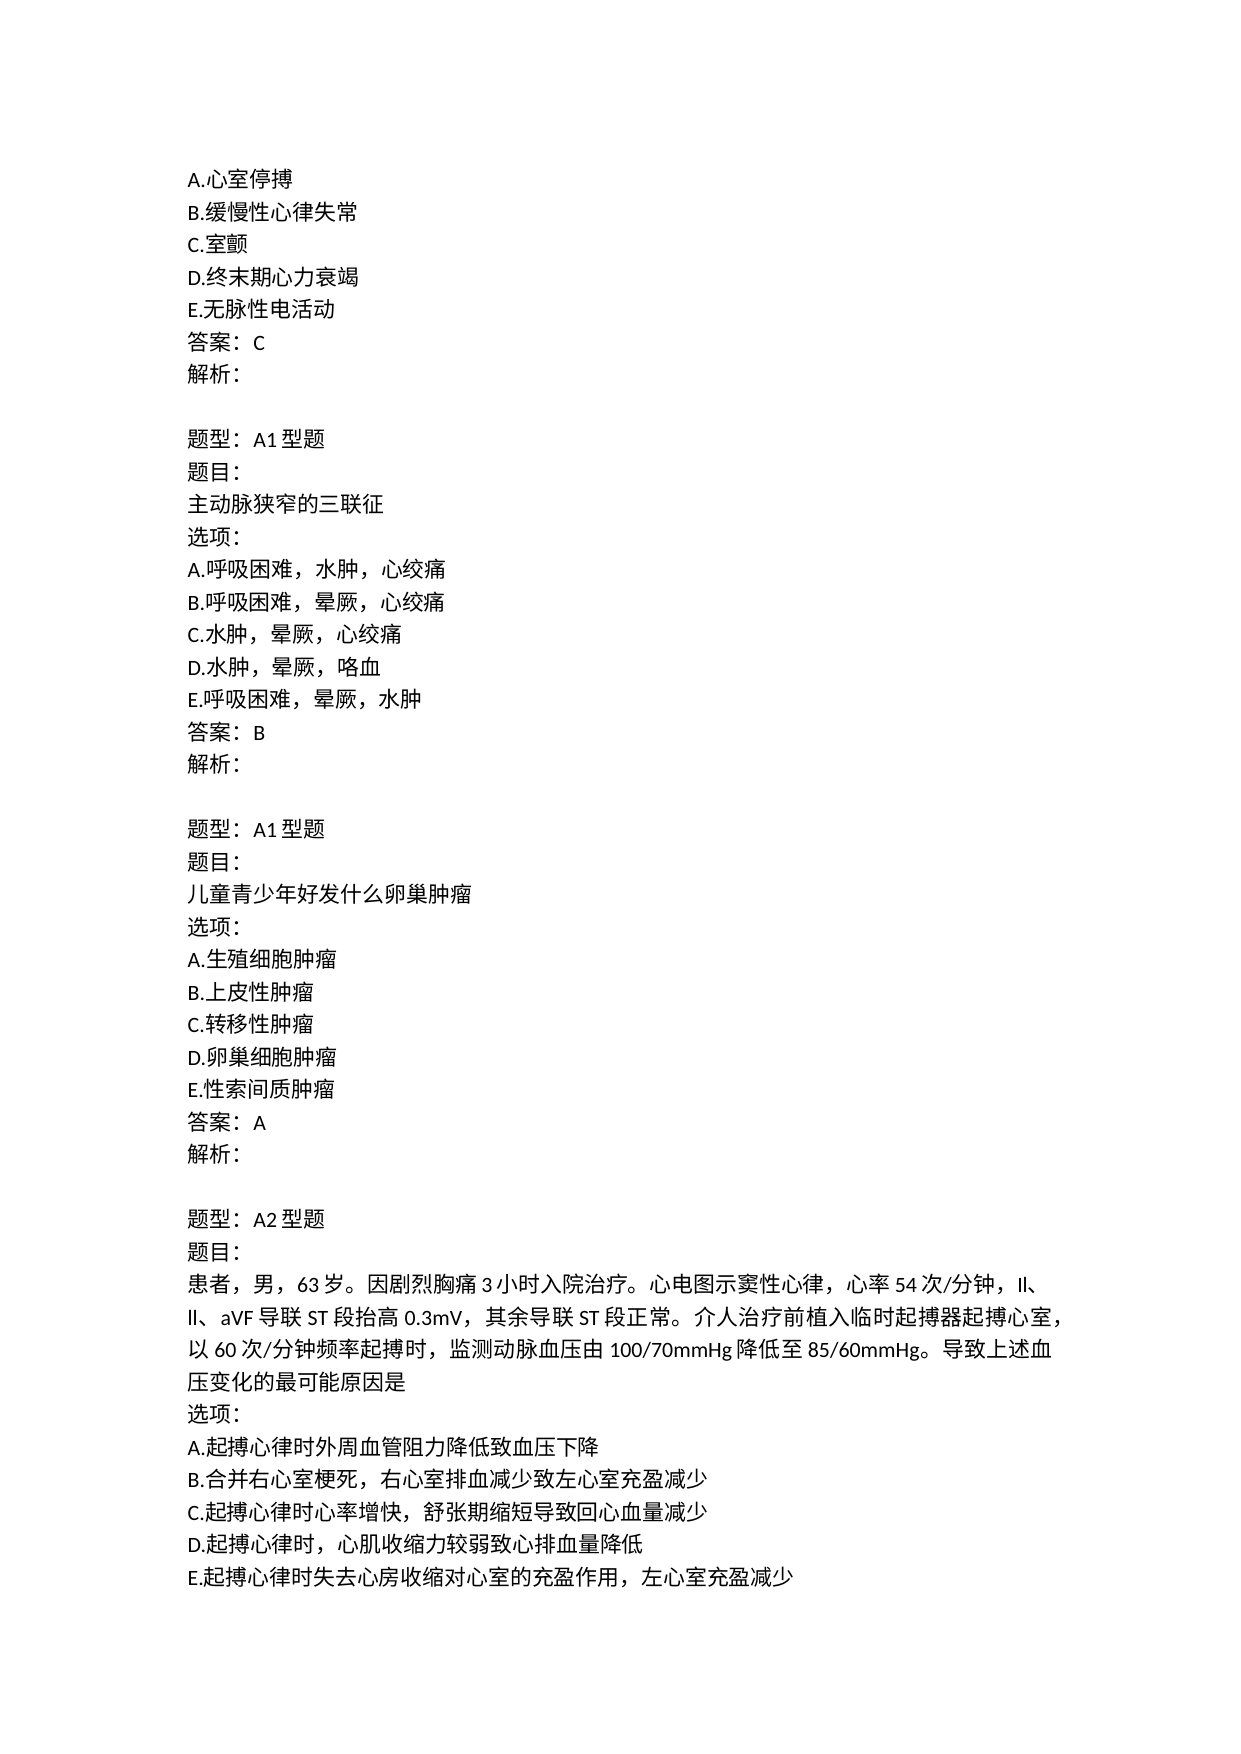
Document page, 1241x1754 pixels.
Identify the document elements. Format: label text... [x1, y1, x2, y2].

text 题型：A2型题 [187, 1202, 1053, 1234]
text A.起搏心律时外周血管阻力降低致血压下降 [187, 1429, 1053, 1462]
text 选项： [187, 519, 1053, 552]
text C.水肿，晕厥，心绞痛 [187, 617, 1053, 649]
text 题目： [187, 1234, 1053, 1267]
text C.转移性肿瘤 [187, 1007, 1053, 1039]
text D.起搏心律时，心肌收缩力较弱致心排血量降低 [187, 1527, 1053, 1559]
text D.卵巢细胞肿瘤 [187, 1039, 1053, 1072]
text 题型：A1型题 [187, 422, 1053, 454]
text 解析： [187, 747, 1053, 779]
text 主动脉狭窄的三联征 [187, 487, 1053, 519]
text E.呼吸困难，晕厥，水肿 [187, 682, 1053, 714]
text C.室颤 [187, 227, 1053, 259]
text 选项： [187, 1397, 1053, 1429]
text 解析： [187, 1137, 1053, 1169]
text 题型：A1型题 [187, 812, 1053, 844]
text D.水肿，晕厥，咯血 [187, 649, 1053, 682]
text E.起搏心律时失去心房收缩对心室的充盈作用，左心室充盈减少 [187, 1559, 1053, 1592]
text 答案：B [187, 714, 1053, 747]
text 题目： [187, 454, 1053, 487]
text 答案：C [187, 324, 1053, 357]
text B.呼吸困难，晕厥，心绞痛 [187, 584, 1053, 617]
text E.性索间质肿瘤 [187, 1072, 1053, 1104]
text B.上皮性肿瘤 [187, 974, 1053, 1007]
text A.呼吸困难，水肿，心绞痛 [187, 552, 1053, 584]
text A.生殖细胞肿瘤 [187, 942, 1053, 974]
text 解析： [187, 357, 1053, 389]
text A.心室停搏 [187, 162, 1053, 194]
text C.起搏心律时心率增快，舒张期缩短导致回心血量减少 [187, 1494, 1053, 1527]
text D.终末期心力衰竭 [187, 259, 1053, 292]
text 题目： [187, 844, 1053, 877]
text E.无脉性电活动 [187, 292, 1053, 324]
text ll、aVF导联ST段抬高0.3mV，其余导联ST段正常。介人治疗前植入临时起搏器起搏心室，以60次/分钟频率起搏时，监测动脉血压由100/70mmHg降低至85/60mmHg。导致上述血压变化的最可能原因是 [187, 1299, 1053, 1397]
text B.合并右心室梗死，右心室排血减少致左心室充盈减少 [187, 1462, 1053, 1494]
text 答案：A [187, 1104, 1053, 1137]
text B.缓慢性心律失常 [187, 194, 1053, 227]
text 患者，男，63岁。因剧烈胸痛3小时入院治疗。心电图示窦性心律，心率54次/分钟，Il、 [187, 1267, 1053, 1299]
text 儿童青少年好发什么卵巢肿瘤 [187, 877, 1053, 909]
text 选项： [187, 909, 1053, 942]
